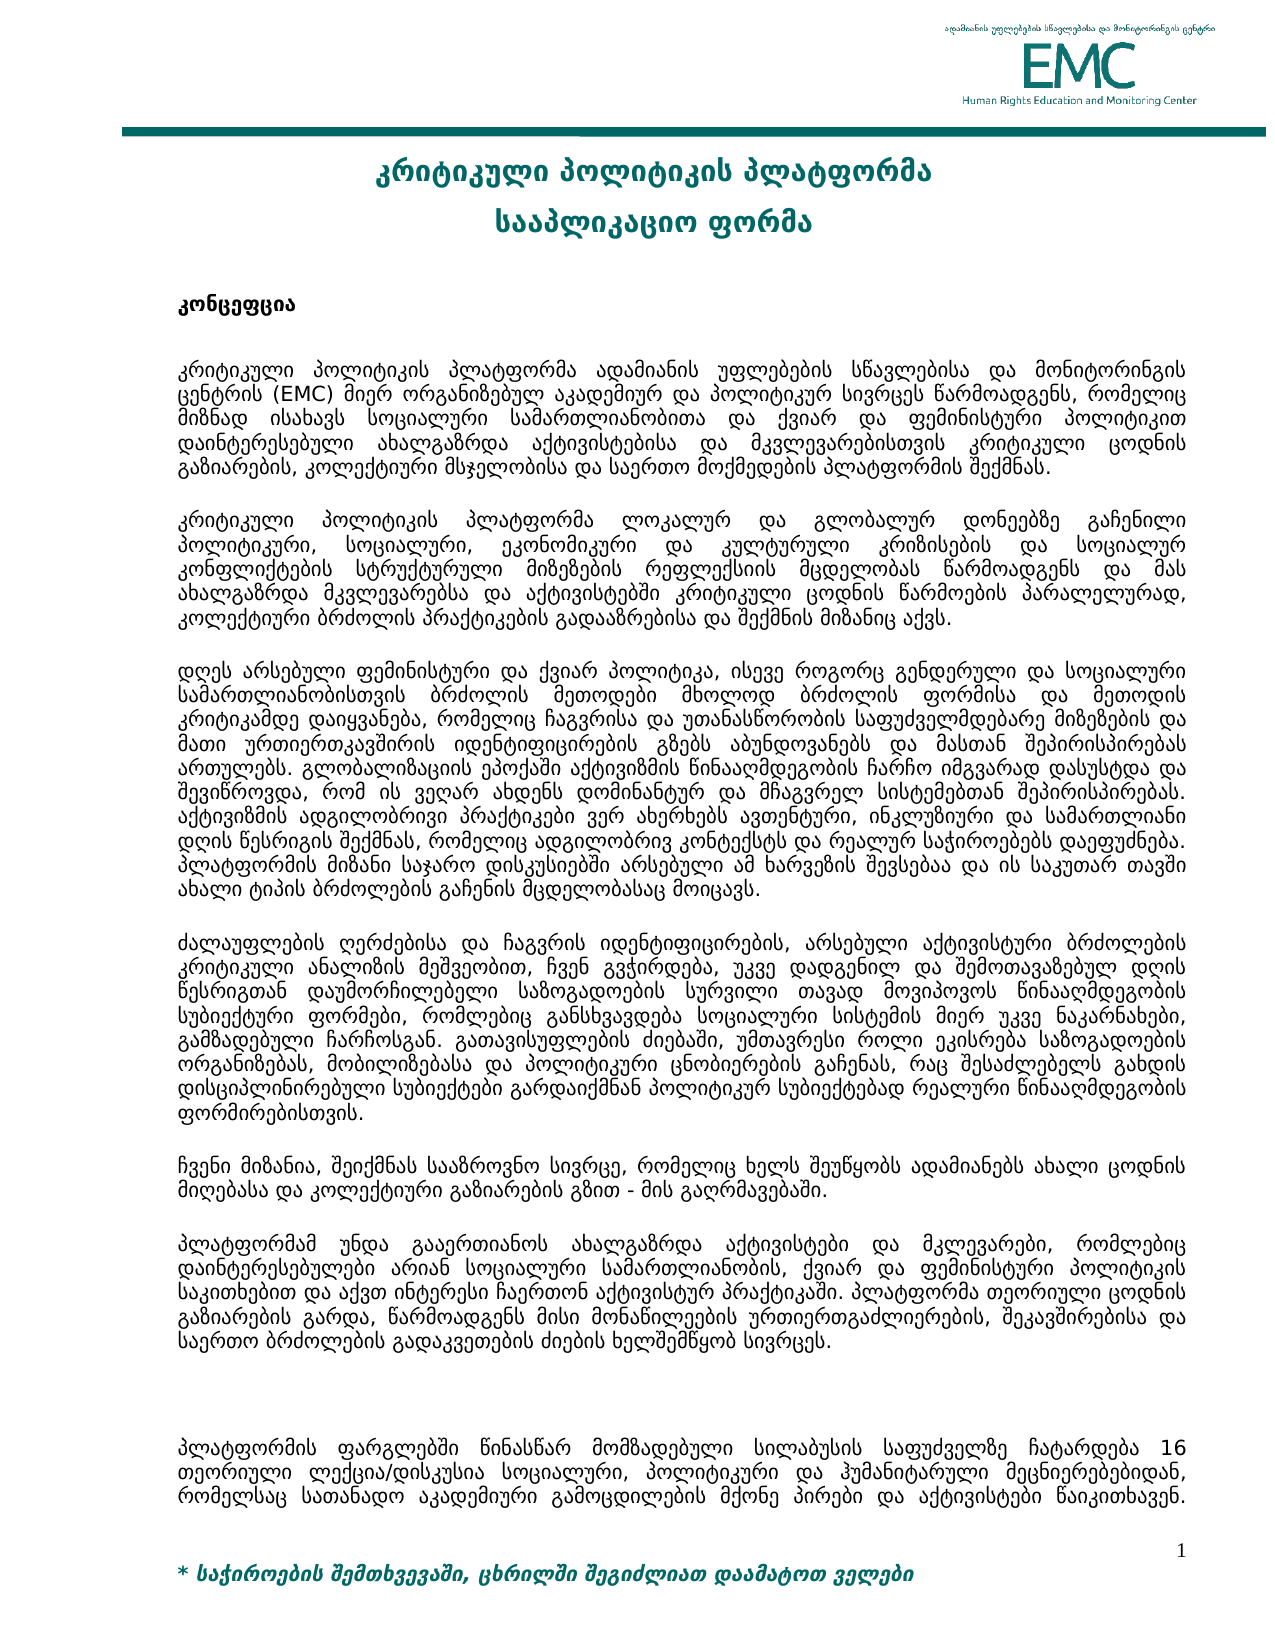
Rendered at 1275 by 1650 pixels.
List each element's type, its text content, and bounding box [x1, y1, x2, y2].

text პლატფორმამ უნდა გააერთიანოს ახალგაზრდა აქტივისტები და მკლევარები, რომლებიც დაინტერესებულები არიან სოციალური სამართლიანობის, ქვიარ და ფემინისტური პოლიტიკის საკითხებით და აქვთ ინტერესი ჩაერთონ აქტივისტურ პრაქტიკაში. პლატფორმა თეორიული ცოდნის გაზიარების გარდა, წარმოადგენს მისი მონაწილეების ურთიერთგაძლიერების, შეკავშირებისა და საერთო ბრძოლების გადაკვეთების ძიების ხელშემწყობ სივრცეს. [177, 1232, 1186, 1353]
text კრიტიკული პოლიტიკის პლატფორმა [121, 154, 1186, 188]
picture [937, 16, 1219, 114]
text კონცეფცია [177, 292, 1186, 317]
text დღეს არსებული ფემინისტური და ქვიარ პოლიტიკა, ისევე როგორც გენდერული და სოციალური სამართლიანობისთვის ბრძოლის მეთოდები მხოლოდ ბრძოლის ფორმისა და მეთოდის კრიტიკამდე დაიყვანება, რომელიც ჩაგვრისა და უთანასწორობის საფუძველმდებარე მიზეზების და მათი ურთიერთკავშირის იდენტიფიცირების გზებს აბუნდოვანებს და მასთან შეპირისპირებას ართულებს. გლობალიზაციის ეპოქაში აქტივიზმის წინააღმდეგობის ჩარჩო იმგვარად დასუსტდა და შევიწროვდა, რომ ის ვეღარ ახდენს დომინანტურ და მჩაგვრელ სისტემებთან შეპირისპირებას. აქტივიზმის ადგილობრივი პრაქტიკები ვერ ახერხებს ავთენტური, ინკლუზიური და სამართლიანი დღის წესრიგის შექმნას, რომელიც ადგილობრივ კონტექსტს და რეალურ საჭიროებებს დაეფუძნება. პლატფორმის მიზანი საჯარო დისკუსიებში არსებული ამ ხარვეზის შევსებაა და ის საკუთარ თავში ახალი ტიპის ბრძოლების გაჩენის მცდელობასაც მოიცავს. [177, 659, 1186, 902]
text სააპლიკაციო ფორმა [121, 205, 1186, 239]
text ჩვენი მიზანია, შეიქმნას სააზროვნო სივრცე, რომელიც ხელს შეუწყობს ადამიანებს ახალი ცოდნის მიღებასა და კოლექტიური გაზიარების გზით - მის გაღრმავებაში. [177, 1154, 1186, 1203]
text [177, 1436, 1186, 1509]
text ძალაუფლების ღერძებისა და ჩაგვრის იდენტიფიცირების, არსებული აქტივისტური ბრძოლების კრიტიკული ანალიზის მეშვეობით, ჩვენ გვჭირდება, უკვე დადგენილ და შემოთავაზებულ დღის წესრიგთან დაუმორჩილებელი საზოგადოების სურვილი თავად მოვიპოვოს წინააღმდეგობის სუბიექტური ფორმები, რომლებიც განსხვავდება სოციალური სისტემის მიერ უკვე ნაკარნახები, გამზადებული ჩარჩოსგან. გათავისუფლების ძიებაში, უმთავრესი როლი ეკისრება საზოგადოების ორგანიზებას, მობილიზებასა და პოლიტიკური ცნობიერების გაჩენას, რაც შესაძლებელს გახდის დისციპლინირებული სუბიექტები გარდაიქმნან პოლიტიკურ სუბიექტებად რეალური წინააღმდეგობის ფორმირებისთვის. [177, 931, 1186, 1125]
text კრიტიკული პოლიტიკის პლატფორმა ლოკალურ და გლობალურ დონეებზე გაჩენილი პოლიტიკური, სოციალური, ეკონომიკური და კულტურული კრიზისების და სოციალურ კონფლიქტების სტრუქტურული მიზეზების რეფლექსიის მცდელობას წარმოადგენს და მას ახალგაზრდა მკვლევარებსა და აქტივისტებში კრიტიკული ცოდნის წარმოების პარალელურად, კოლექტიური ბრძოლის პრაქტიკების გადააზრებისა და შექმნის მიზანიც აქვს. [177, 508, 1186, 630]
text კრიტიკული პოლიტიკის პლატფორმა ადამიანის უფლებების სწავლებისა და მონიტორინგის ცენტრის (EMC) მიერ ორგანიზებულ აკადემიურ და პოლიტიკურ სივრცეს წარმოადგენს, რომელიც მიზნად ისახავს სოციალური სამართლიანობითა და ქვიარ და ფემინისტური პოლიტიკით დაინტერესებული ახალგაზრდა აქტივისტებისა და მკვლევარებისთვის კრიტიკული ცოდნის გაზიარების, კოლექტიური მსჯელობისა და საერთო მოქმედების პლატფორმის შექმნას. [177, 358, 1186, 479]
